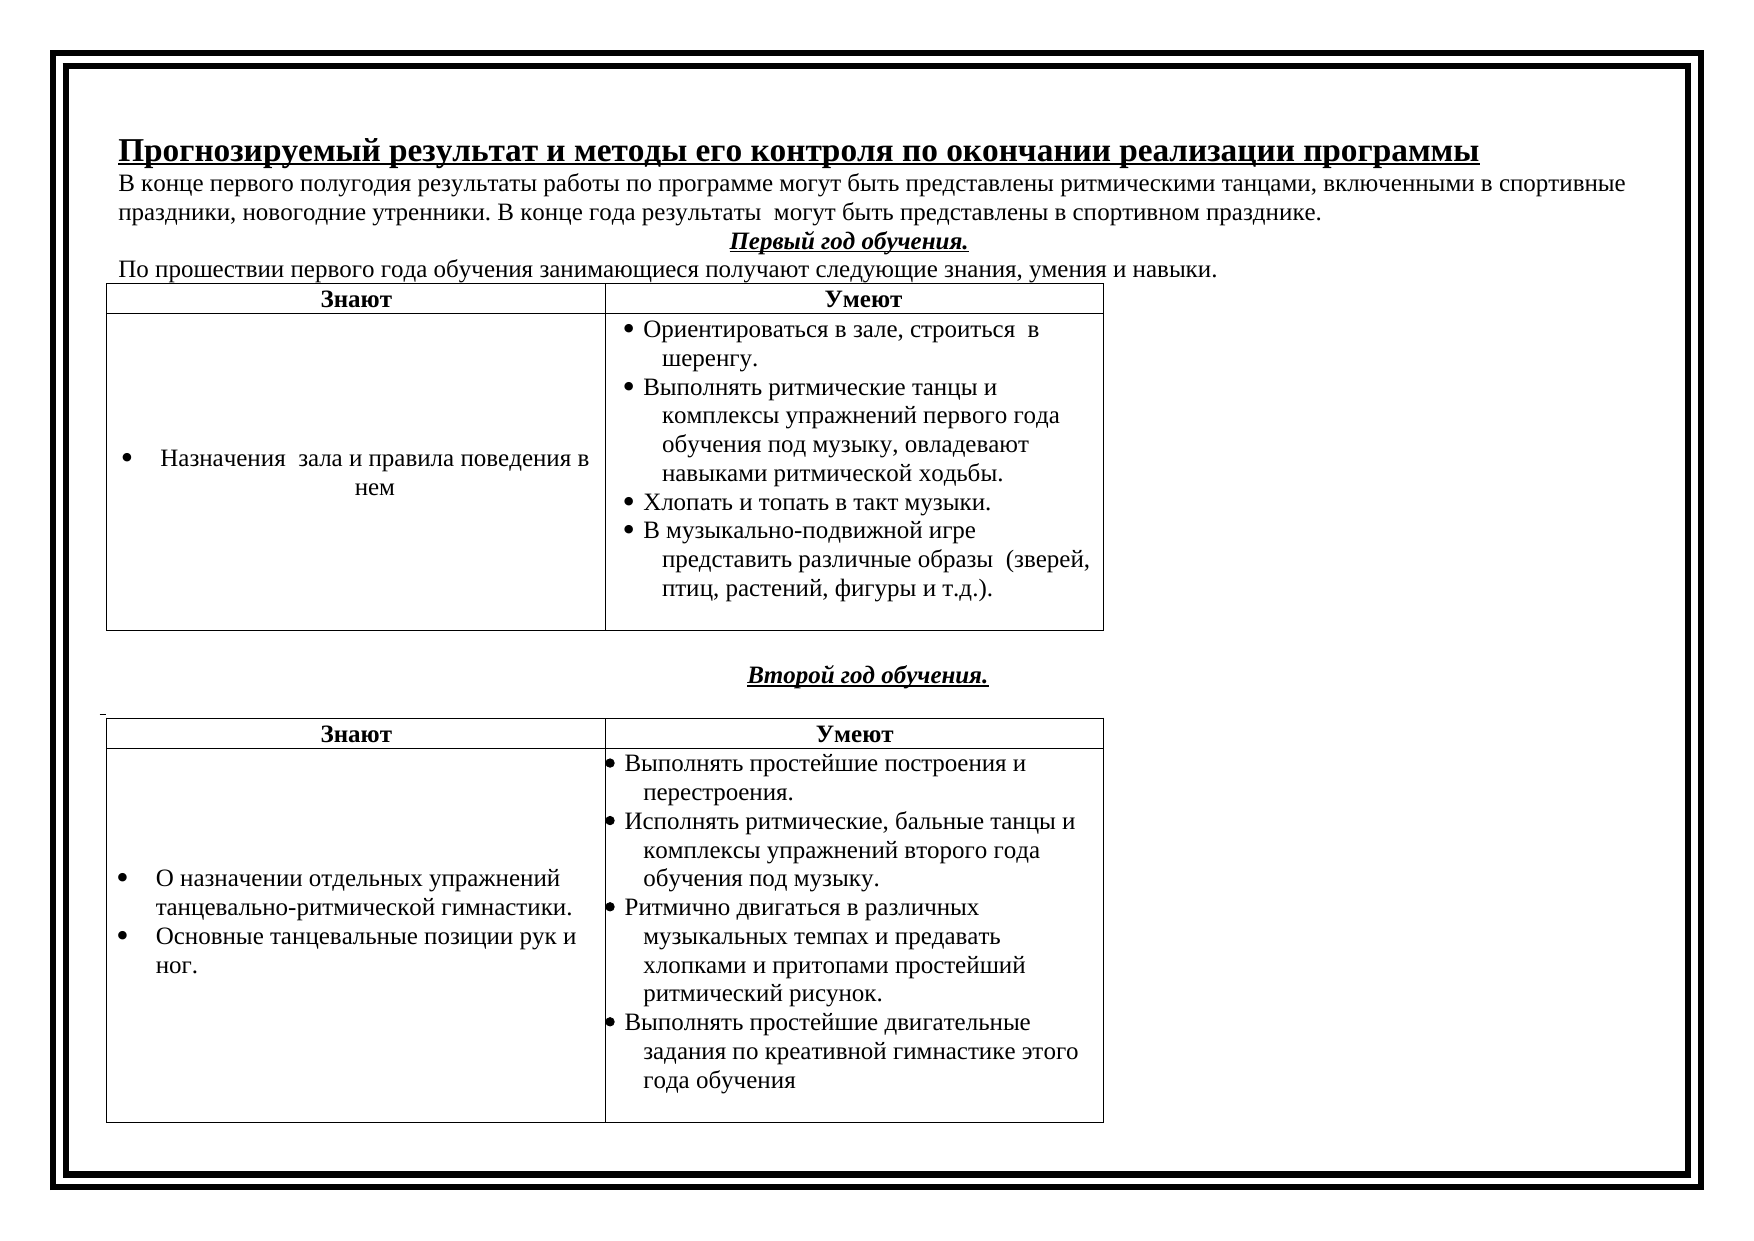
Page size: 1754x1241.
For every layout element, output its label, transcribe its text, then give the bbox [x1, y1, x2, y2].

text В конце первого полугодия результаты работы по программе могут быть представлены ритмическими танцами, включенными в спортивные праздники, новогодние утренники. В конце года результаты могут быть представлены в спортивном празднике. [118, 168, 1636, 226]
table_cell Выполнять простейшие построения и перестроения. Исполнять ритмические, бальные танцы и комплексы упражнений второго года обучения под музыку. Ритмично двигаться в различных музыкальных темпах и предавать хлопками и притопами простейший ритмический рисунок. Выполнять простейшие двигательные задания по креативной гимнастике этого года обучения [606, 749, 1103, 1122]
text Прогнозируемый результат и методы его контроля по окончании реализации программы [118, 130, 1636, 168]
table_cell Ориентироваться в зале, строиться в шеренгу. Выполнять ритмические танцы и комплексы упражнений первого года обучения под музыку, овладевают навыками ритмической ходьбы. Хлопать и топать в такт музыки. В музыкально-подвижной игре представить различные образы (зверей, птиц, растений, фигуры и т.д.). [606, 314, 1103, 630]
table_header Умеют [606, 719, 1103, 747]
table_header Знают [107, 284, 605, 313]
text По прошествии первого года обучения занимающиеся получают следующие знания, умения и навыки. [118, 254, 1636, 283]
table_header Умеют [606, 284, 1103, 313]
table_header Знают [107, 719, 605, 747]
table_cell Назначения зала и правила поведения в нем [107, 314, 605, 630]
table_cell О назначении отдельных упражнений танцевально-ритмической гимнастики. Основные танцевальные позиции рук и ног. [107, 749, 605, 1122]
text Первый год обучения. [69, 226, 1636, 254]
text Второй год обучения. [99, 660, 1636, 689]
